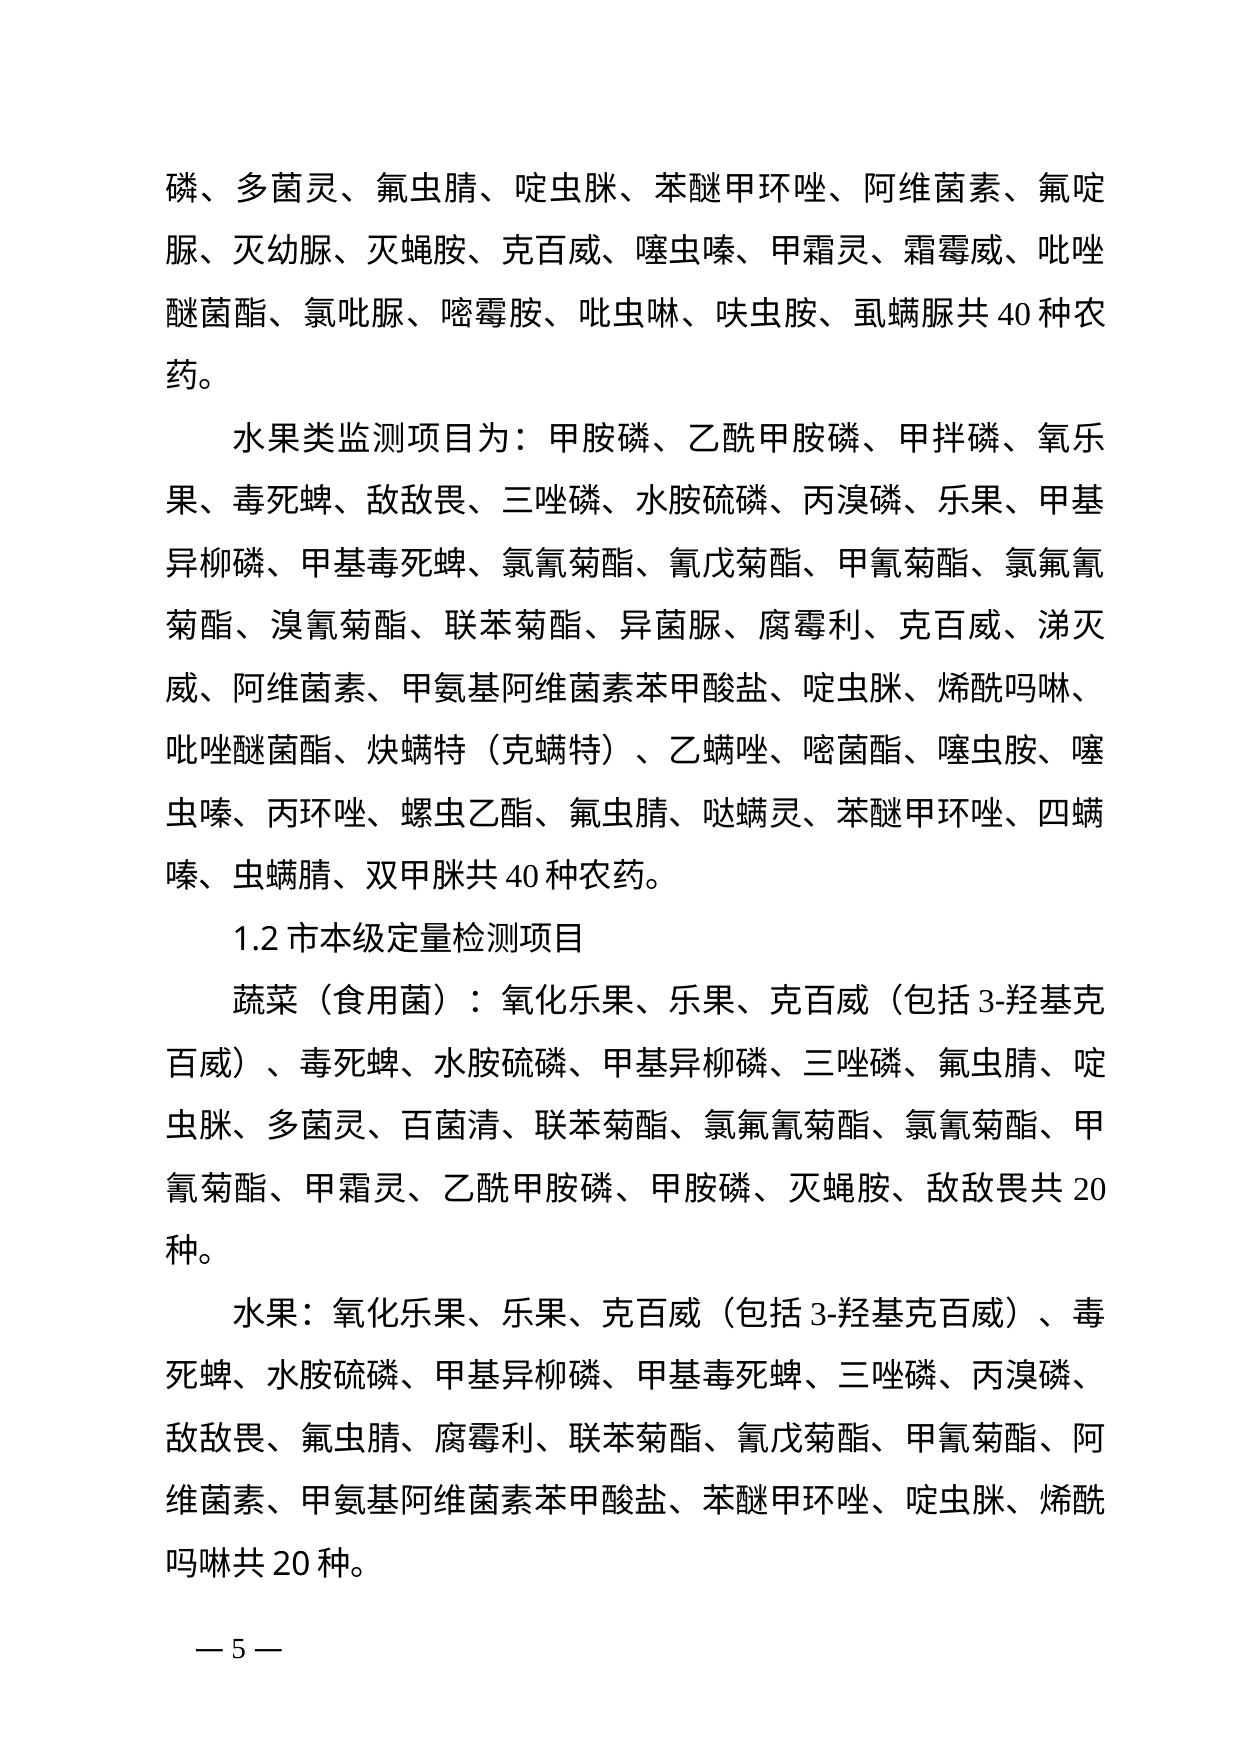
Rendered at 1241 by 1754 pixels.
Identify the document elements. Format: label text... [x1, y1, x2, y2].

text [165, 150, 1106, 400]
list 蔬菜（食用菌）：氧化乐果、乐果、克百威（包括3-羟基克百威）、毒死蜱、水胺硫磷、甲基异柳磷、三唑磷、氟虫腈、啶虫脒、多菌灵、百菌清、联苯菊酯、氯氟氰菊酯、氯氰菊酯、甲氰菊酯、甲霜灵、乙酰甲胺磷、甲胺磷、灭蝇胺、敌敌畏共20种。 [165, 962, 1106, 1275]
text 1.2市本级定量检测项目 [165, 900, 1106, 962]
list 水果：氧化乐果、乐果、克百威（包括3-羟基克百威）、毒死蜱、水胺硫磷、甲基异柳磷、甲基毒死蜱、三唑磷、丙溴磷、敌敌畏、氟虫腈、腐霉利、联苯菊酯、氰戊菊酯、甲氰菊酯、阿维菌素、甲氨基阿维菌素苯甲酸盐、苯醚甲环唑、啶虫脒、烯酰吗啉共20种。 [165, 1275, 1106, 1587]
text 水果类监测项目为：甲胺磷、乙酰甲胺磷、甲拌磷、氧乐果、毒死蜱、敌敌畏、三唑磷、水胺硫磷、丙溴磷、乐果、甲基异柳磷、甲基毒死蜱、氯氰菊酯、氰戊菊酯、甲氰菊酯、氯氟氰菊酯、溴氰菊酯、联苯菊酯、异菌脲、腐霉利、克百威、涕灭威、阿维菌素、甲氨基阿维菌素苯甲酸盐、啶虫脒、烯酰吗啉、吡唑醚菌酯、炔螨特（克螨特）、乙螨唑、嘧菌酯、噻虫胺、噻虫嗪、丙环唑、螺虫乙酯、氟虫腈、哒螨灵、苯醚甲环唑、四螨嗪、虫螨腈、双甲脒共40种农药。 [165, 400, 1106, 900]
